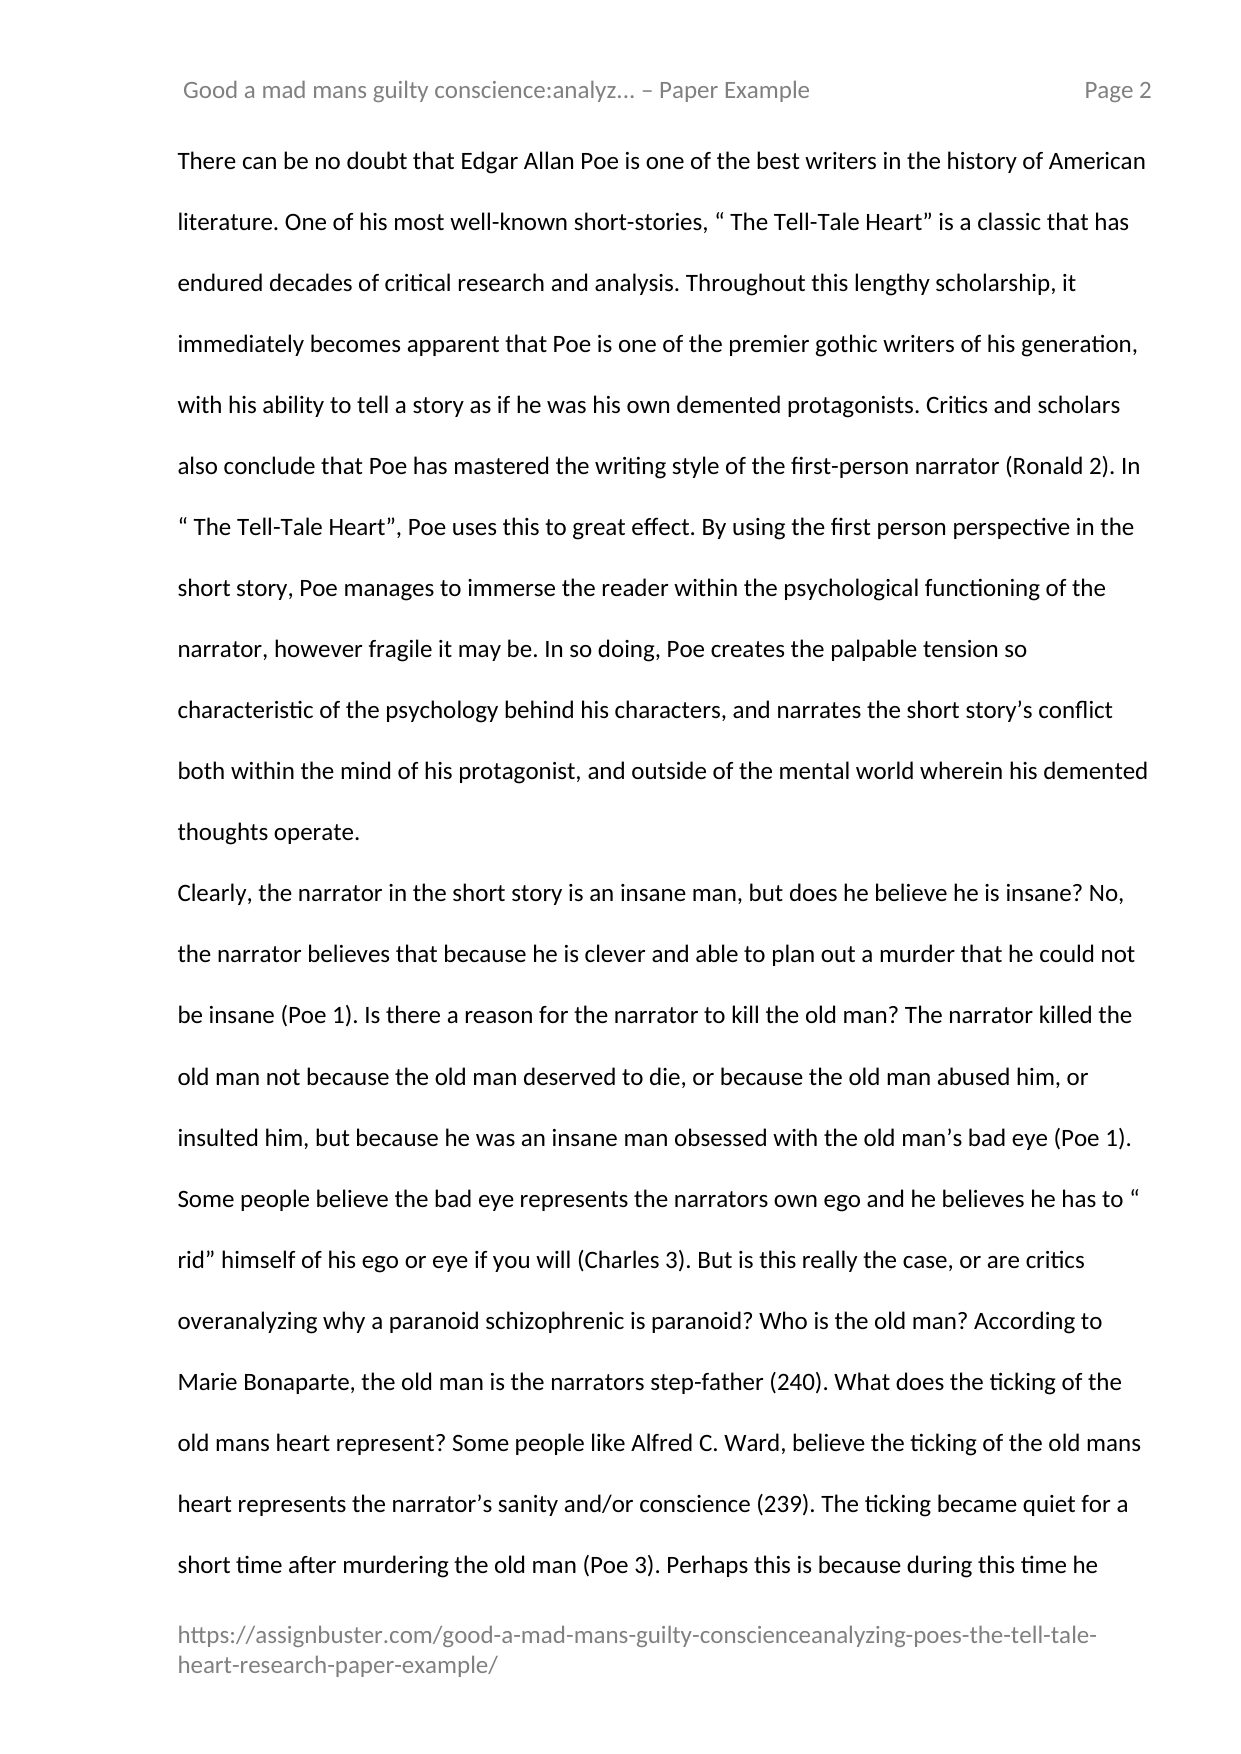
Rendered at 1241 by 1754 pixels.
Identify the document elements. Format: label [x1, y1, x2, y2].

text [177, 145, 1152, 1579]
